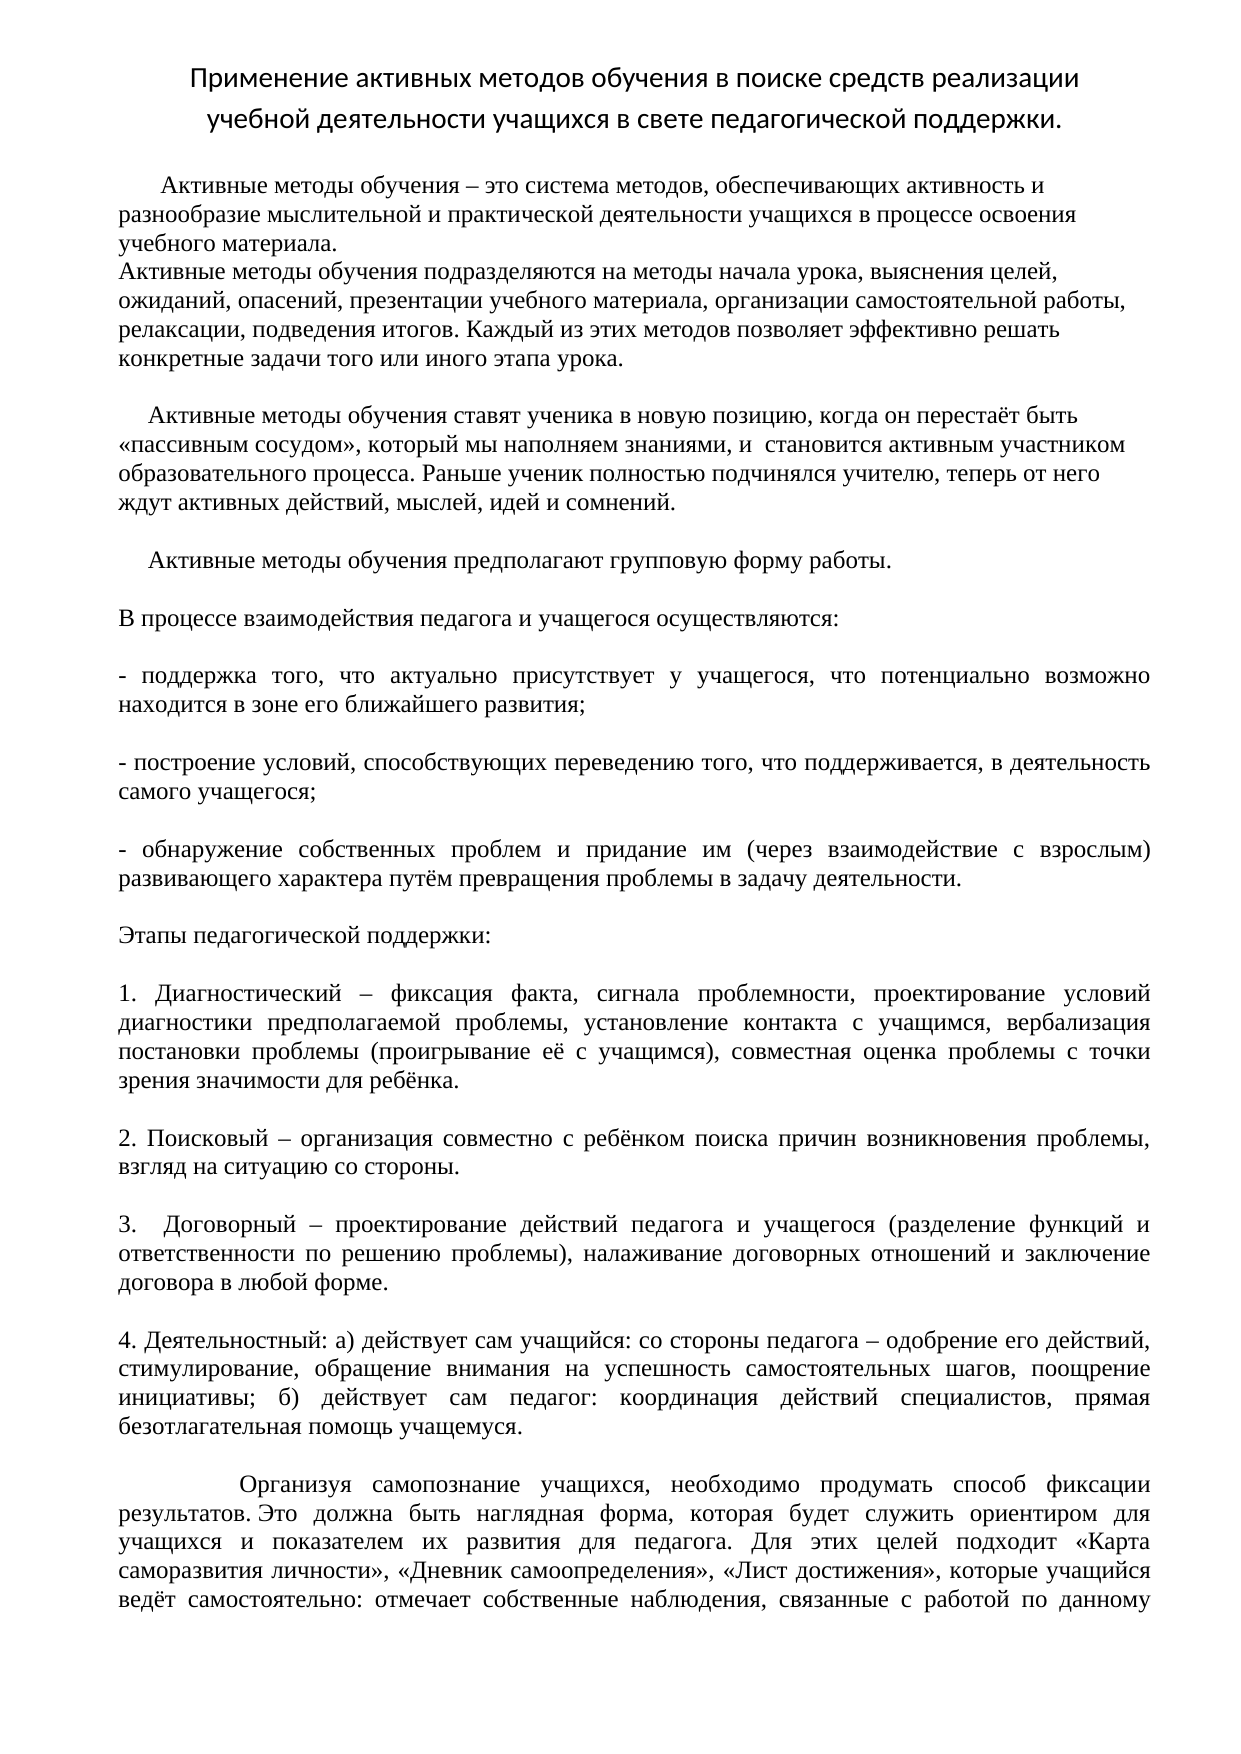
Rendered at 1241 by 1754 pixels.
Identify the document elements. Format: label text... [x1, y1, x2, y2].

text Активные методы обучения – это система методов, обеспечивающих активность и разнообразие мыслительной и практической деятельности учащихся в процессе освоения учебного материала. Активные методы обучения подразделяются на методы начала урока, выяснения целей, ожиданий, опасений, презентации учебного материала, организации самостоятельной работы, релаксации, подведения итогов. Каждый из этих методов позволяет эффективно решать конкретные задачи того или иного этапа урока. [118, 170, 1152, 371]
text - обнаружение собственных проблем и придание им (через взаимодействие с взрослым) развивающего характера путём превращения проблемы в задачу деятельности. [118, 834, 1152, 891]
text - поддержка того, что актуально присутствует у учащегося, что потенциально возможно находится в зоне его ближайшего развития; [118, 661, 1152, 718]
text 4. Деятельностный: а) действует сам учащийся: со стороны педагога – одобрение его действий, стимулирование, обращение внимания на успешность самостоятельных шагов, поощрение инициативы; б) действует сам педагог: координация действий специалистов, прямая безотлагательная помощь учащемуся. [118, 1325, 1152, 1440]
text Активные методы обучения предполагают групповую форму работы. [118, 545, 1152, 573]
text В процессе взаимодействия педагога и учащегося осуществляются: [118, 603, 1152, 631]
text 2. Поисковый – организация совместно с ребёнком поиска причин возникновения проблемы, взгляд на ситуацию со стороны. [118, 1123, 1152, 1180]
text - построение условий, способствующих переведению того, что поддерживается, в деятельность самого учащегося; [118, 747, 1152, 805]
text 3. Договорный – проектирование действий педагога и учащегося (разделение функций и ответственности по решению проблемы), налаживание договорных отношений и заключение договора в любой форме. [118, 1209, 1152, 1296]
text 1. Диагностический – фиксация факта, сигнала проблемности, проектирование условий диагностики предполагаемой проблемы, установление контакта с учащимся, вербализация постановки проблемы (проигрывание её с учащимся), совместная оценка проблемы с точки зрения значимости для ребёнка. [118, 978, 1152, 1093]
text Этапы педагогической поддержки: [118, 921, 1152, 949]
text Активные методы обучения ставят ученика в новую позицию, когда он перестаёт быть «пассивным сосудом», который мы наполняем знаниями, и становится активным участником образовательного процесса. Раньше ученик полностью подчинялся учителю, теперь от него ждут активных действий, мыслей, идей и сомнений. [118, 401, 1152, 516]
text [118, 1469, 1152, 1613]
text Применение активных методов обучения в поиске средств реализации учебной деятельности учащихся в свете педагогической поддержки. [118, 59, 1152, 136]
